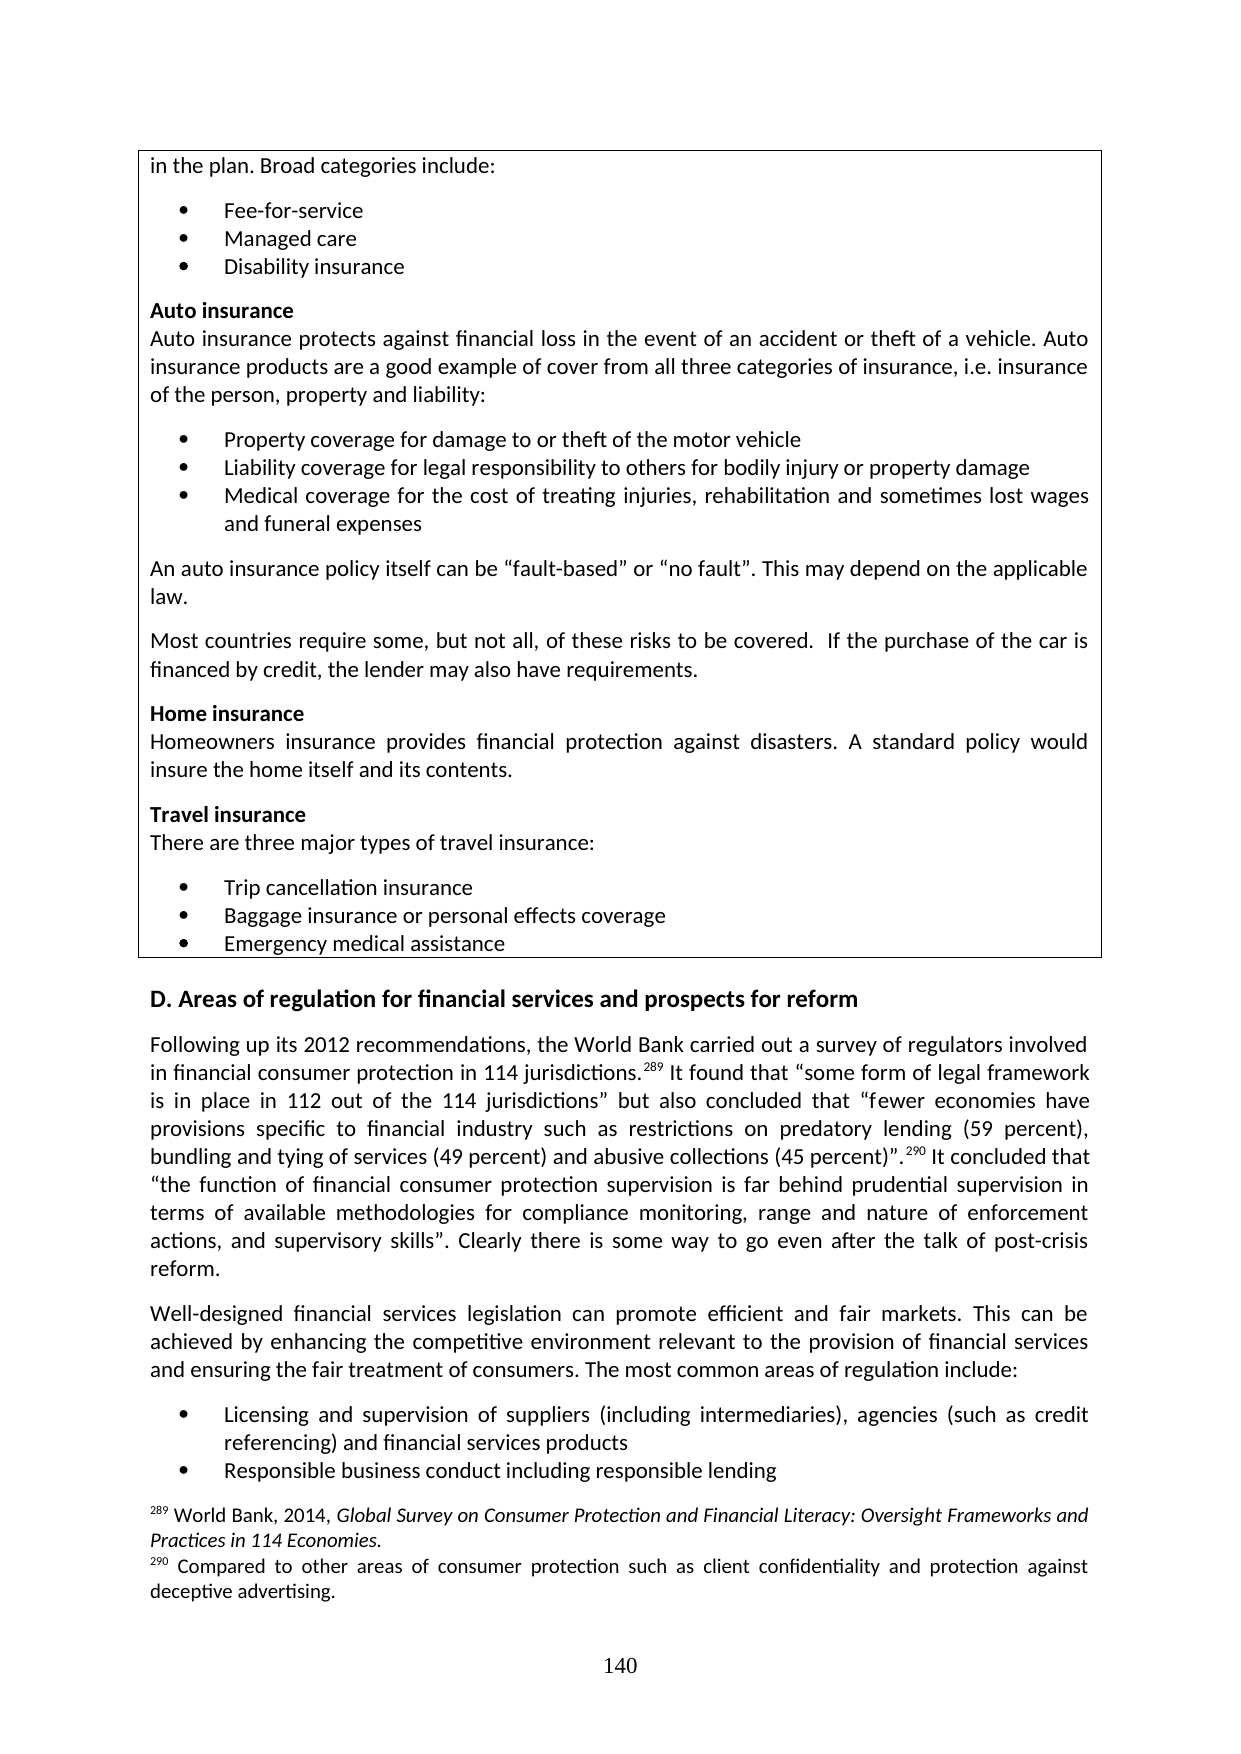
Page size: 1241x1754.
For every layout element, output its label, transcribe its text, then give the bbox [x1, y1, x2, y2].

text Well-designed financial services legislation can promote efficient and fair markets. This can be achieved by enhancing the competitive environment relevant to the provision of financial services and ensuring the fair treatment of consumers. The most common areas of regulation include: [150, 1299, 1090, 1383]
text Following up its 2012 recommendations, the World Bank carried out a survey of regulators involved in financial consumer protection in 114 jurisdictions. It found that “some form of legal framework is in place in 112 out of the 114 jurisdictions” but also concluded that “fewer economies have provisions specific to financial industry such as restrictions on predatory lending (59 percent), bundling and tying of services (49 percent) and abusive collections (45 percent)”. It concluded that “the function of financial consumer protection supervision is far behind prudential supervision in terms of available methodologies for compliance monitoring, range and nature of enforcement actions, and supervisory skills”. Clearly there is some way to go even after the talk of post-crisis reform. [150, 1030, 1090, 1282]
list Licensing and supervision of suppliers (including intermediaries), agencies (such as credit referencing) and financial services products [179, 1400, 1090, 1456]
text D. Areas of regulation for financial services and prospects for reform [150, 983, 1090, 1013]
list Responsible business conduct including responsible lending [179, 1456, 1090, 1484]
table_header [139, 151, 1101, 957]
